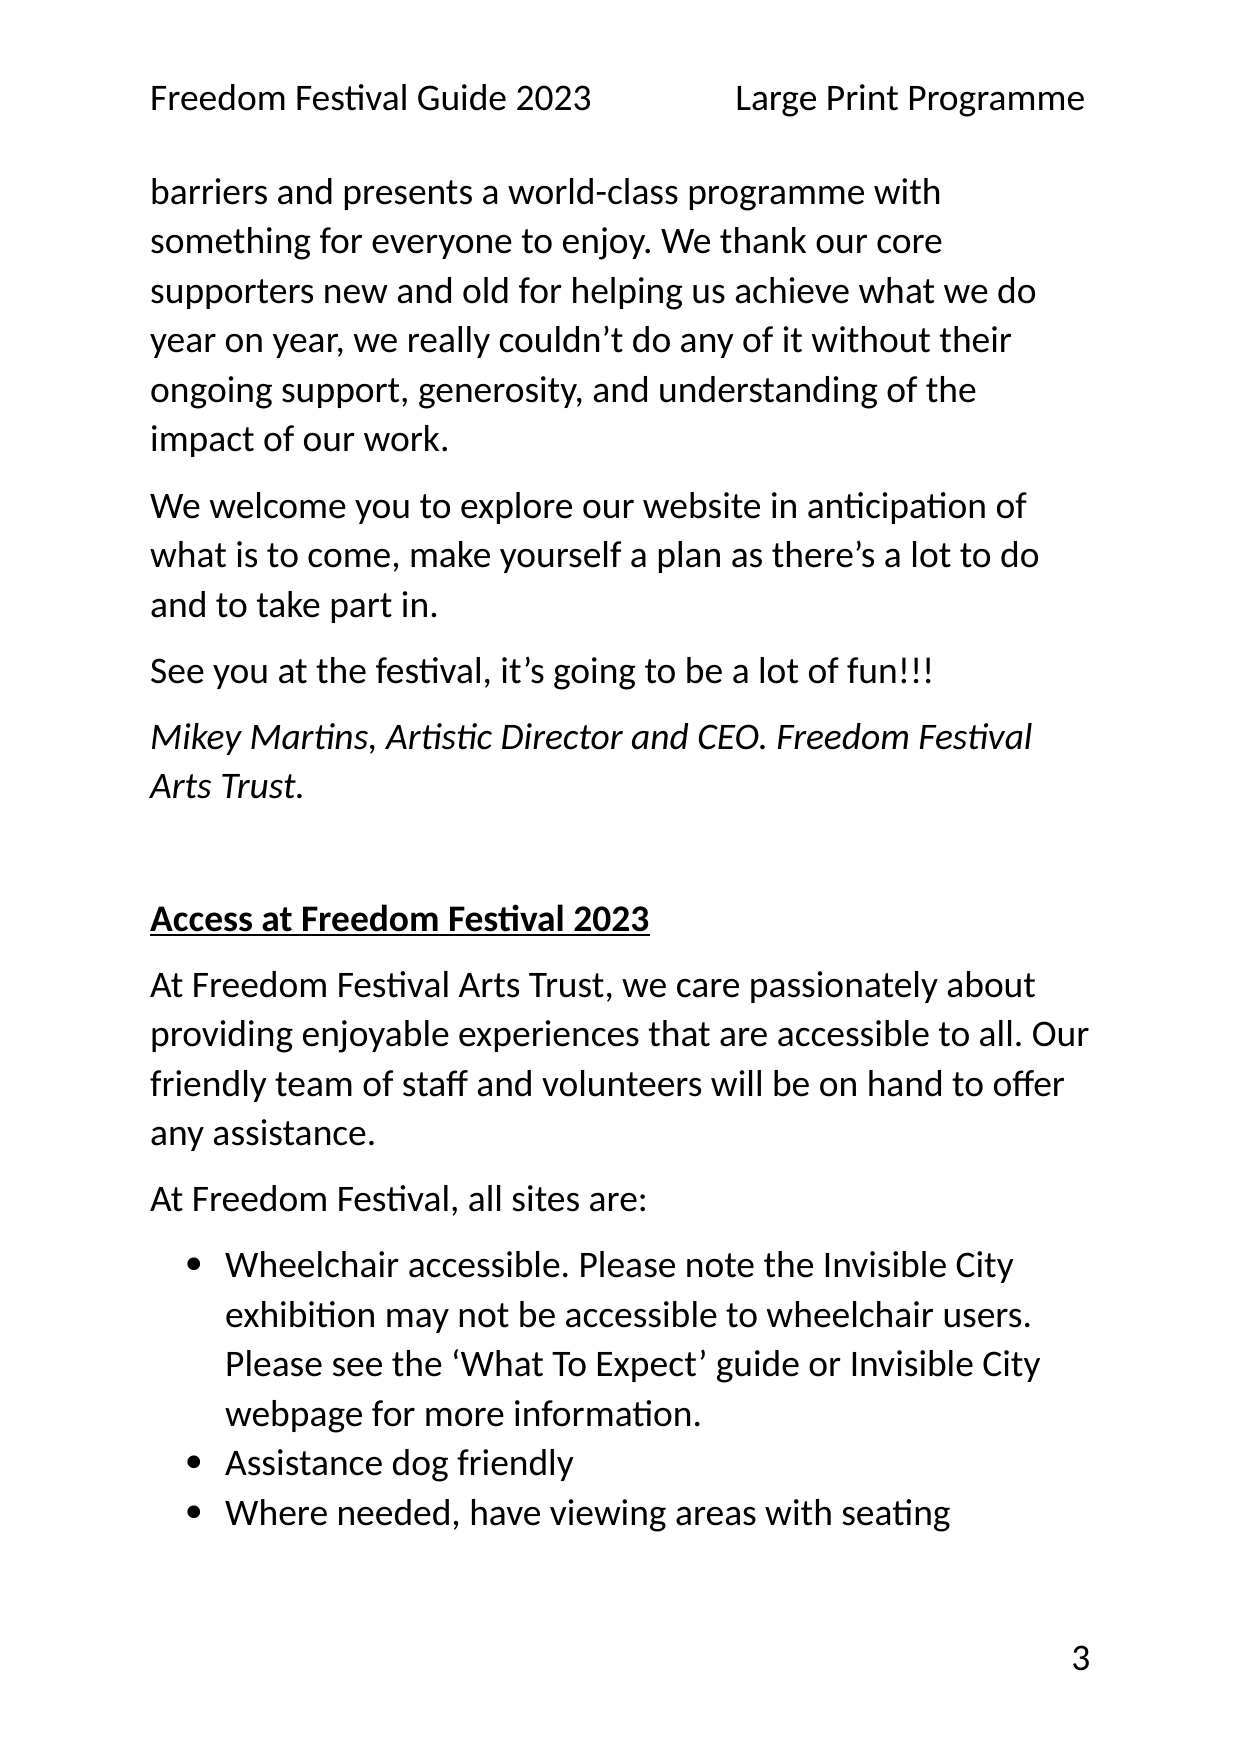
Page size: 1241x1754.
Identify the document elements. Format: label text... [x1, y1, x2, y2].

list Wheelchair accessible. Please note the Invisible City exhibition may not be accessible to wheelchair users. Please see the ‘What To Expect’ guide or Invisible City webpage for more information. [187, 1241, 1090, 1436]
text Access at Freedom Festival 2023 [150, 894, 1090, 940]
text At Freedom Festival, all sites are: [150, 1175, 1090, 1221]
list Where needed, have viewing areas with seating [187, 1489, 1090, 1535]
text We welcome you to explore our website in anticipation of what is to come, make yourself a plan as there’s a lot to do and to take part in. [150, 482, 1090, 626]
text Mikey Martins, Artistic Director and CEO. Freedom Festival Arts Trust. [150, 713, 1090, 808]
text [150, 168, 1090, 461]
text See you at the festival, it’s going to be a lot of fun!!! [150, 647, 1090, 692]
text At Freedom Festival Arts Trust, we care passionately about providing enjoyable experiences that are accessible to all. Our friendly team of staff and volunteers will be on hand to offer any assistance. [150, 961, 1090, 1155]
list Assistance dog friendly [187, 1439, 1090, 1485]
